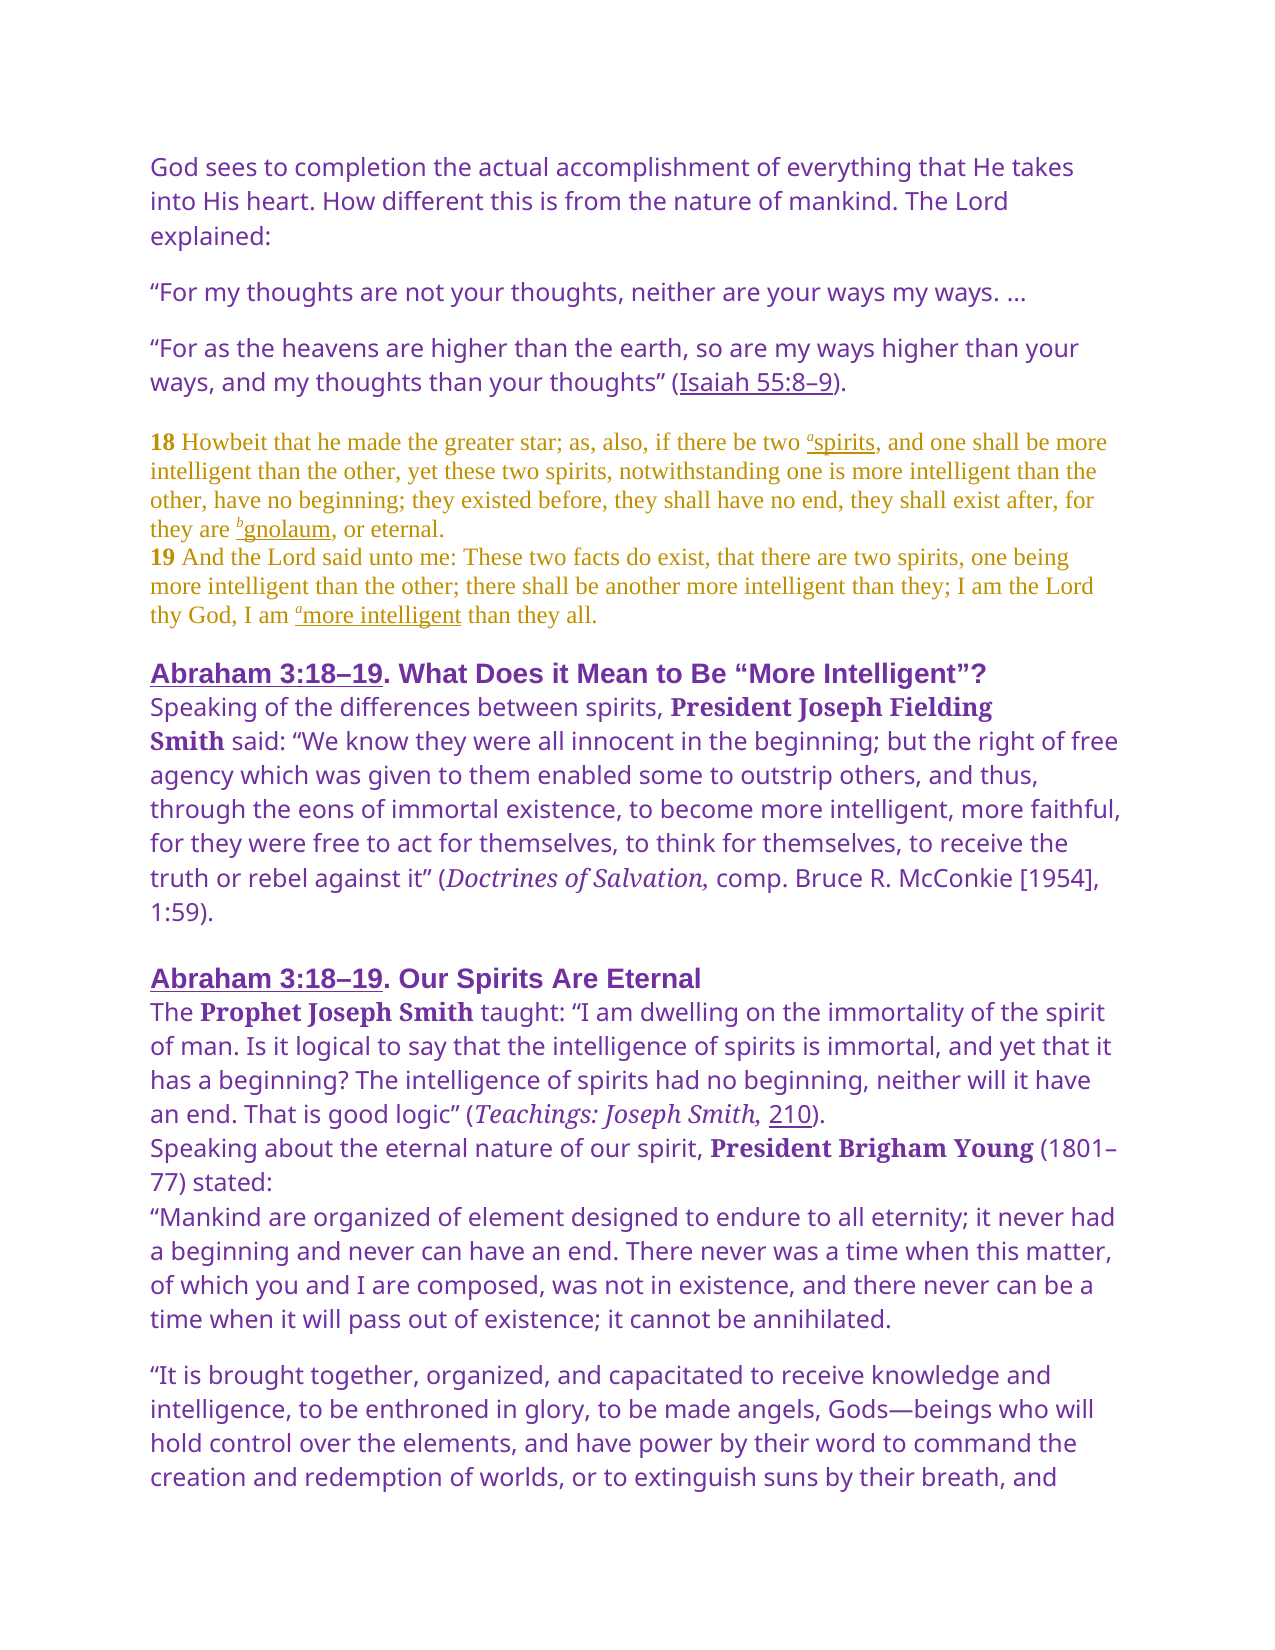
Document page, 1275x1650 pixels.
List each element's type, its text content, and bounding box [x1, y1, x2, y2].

text Speaking about the eternal nature of our spirit, President Brigham Young (1801–77) stated: [150, 1131, 1125, 1199]
text 19 And the Lord said unto me: These two facts do exist, that there are two spirits, one being more intelligent than the other; there shall be another more intelligent than they; I am the Lord thy God, I am amore intelligent than they all. [150, 542, 1125, 629]
text “For as the heavens are higher than the earth, so are my ways higher than your ways, and my thoughts than your thoughts” (Isaiah 55:8–9). [150, 331, 1125, 399]
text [150, 1358, 1125, 1494]
text Abraham 3:18–19. What Does it Mean to Be “More Intelligent”? [150, 657, 1125, 690]
text “Mankind are organized of element designed to endure to all eternity; it never had a beginning and never can have an end. There never was a time when this matter, of which you and I are composed, was not in existence, and there never can be a time when it will pass out of existence; it cannot be annihilated. [150, 1199, 1125, 1335]
text Abraham 3:18–19. Our Spirits Are Eternal [150, 962, 1125, 995]
text 18 Howbeit that he made the greater star; as, also, if there be two aspirits, and one shall be more intelligent than the other, yet these two spirits, notwithstanding one is more intelligent than the other, have no beginning; they existed before, they shall have no end, they shall exist after, for they are bgnolaum, or eternal. [150, 427, 1125, 542]
text Speaking of the differences between spirits, President Joseph Fielding Smith said: “We know they were all innocent in the beginning; but the right of free agency which was given to them enabled some to outstrip others, and thus, through the eons of immortal existence, to become more intelligent, more faithful, for they were free to act for themselves, to think for themselves, to receive the truth or rebel against it” (Doctrines of Salvation, comp. Bruce R. McConkie [1954], 1:59). [150, 690, 1125, 928]
text The Prophet Joseph Smith taught: “I am dwelling on the immortality of the spirit of man. Is it logical to say that the intelligence of spirits is immortal, and yet that it has a beginning? The intelligence of spirits had no beginning, neither will it have an end. That is good logic” (Teachings: Joseph Smith, 210). [150, 995, 1125, 1131]
text “For my thoughts are not your thoughts, neither are your ways my ways. … [150, 274, 1125, 308]
text God sees to completion the actual accomplishment of everything that He takes into His heart. How different this is from the nature of mankind. The Lord explained: [150, 150, 1125, 252]
